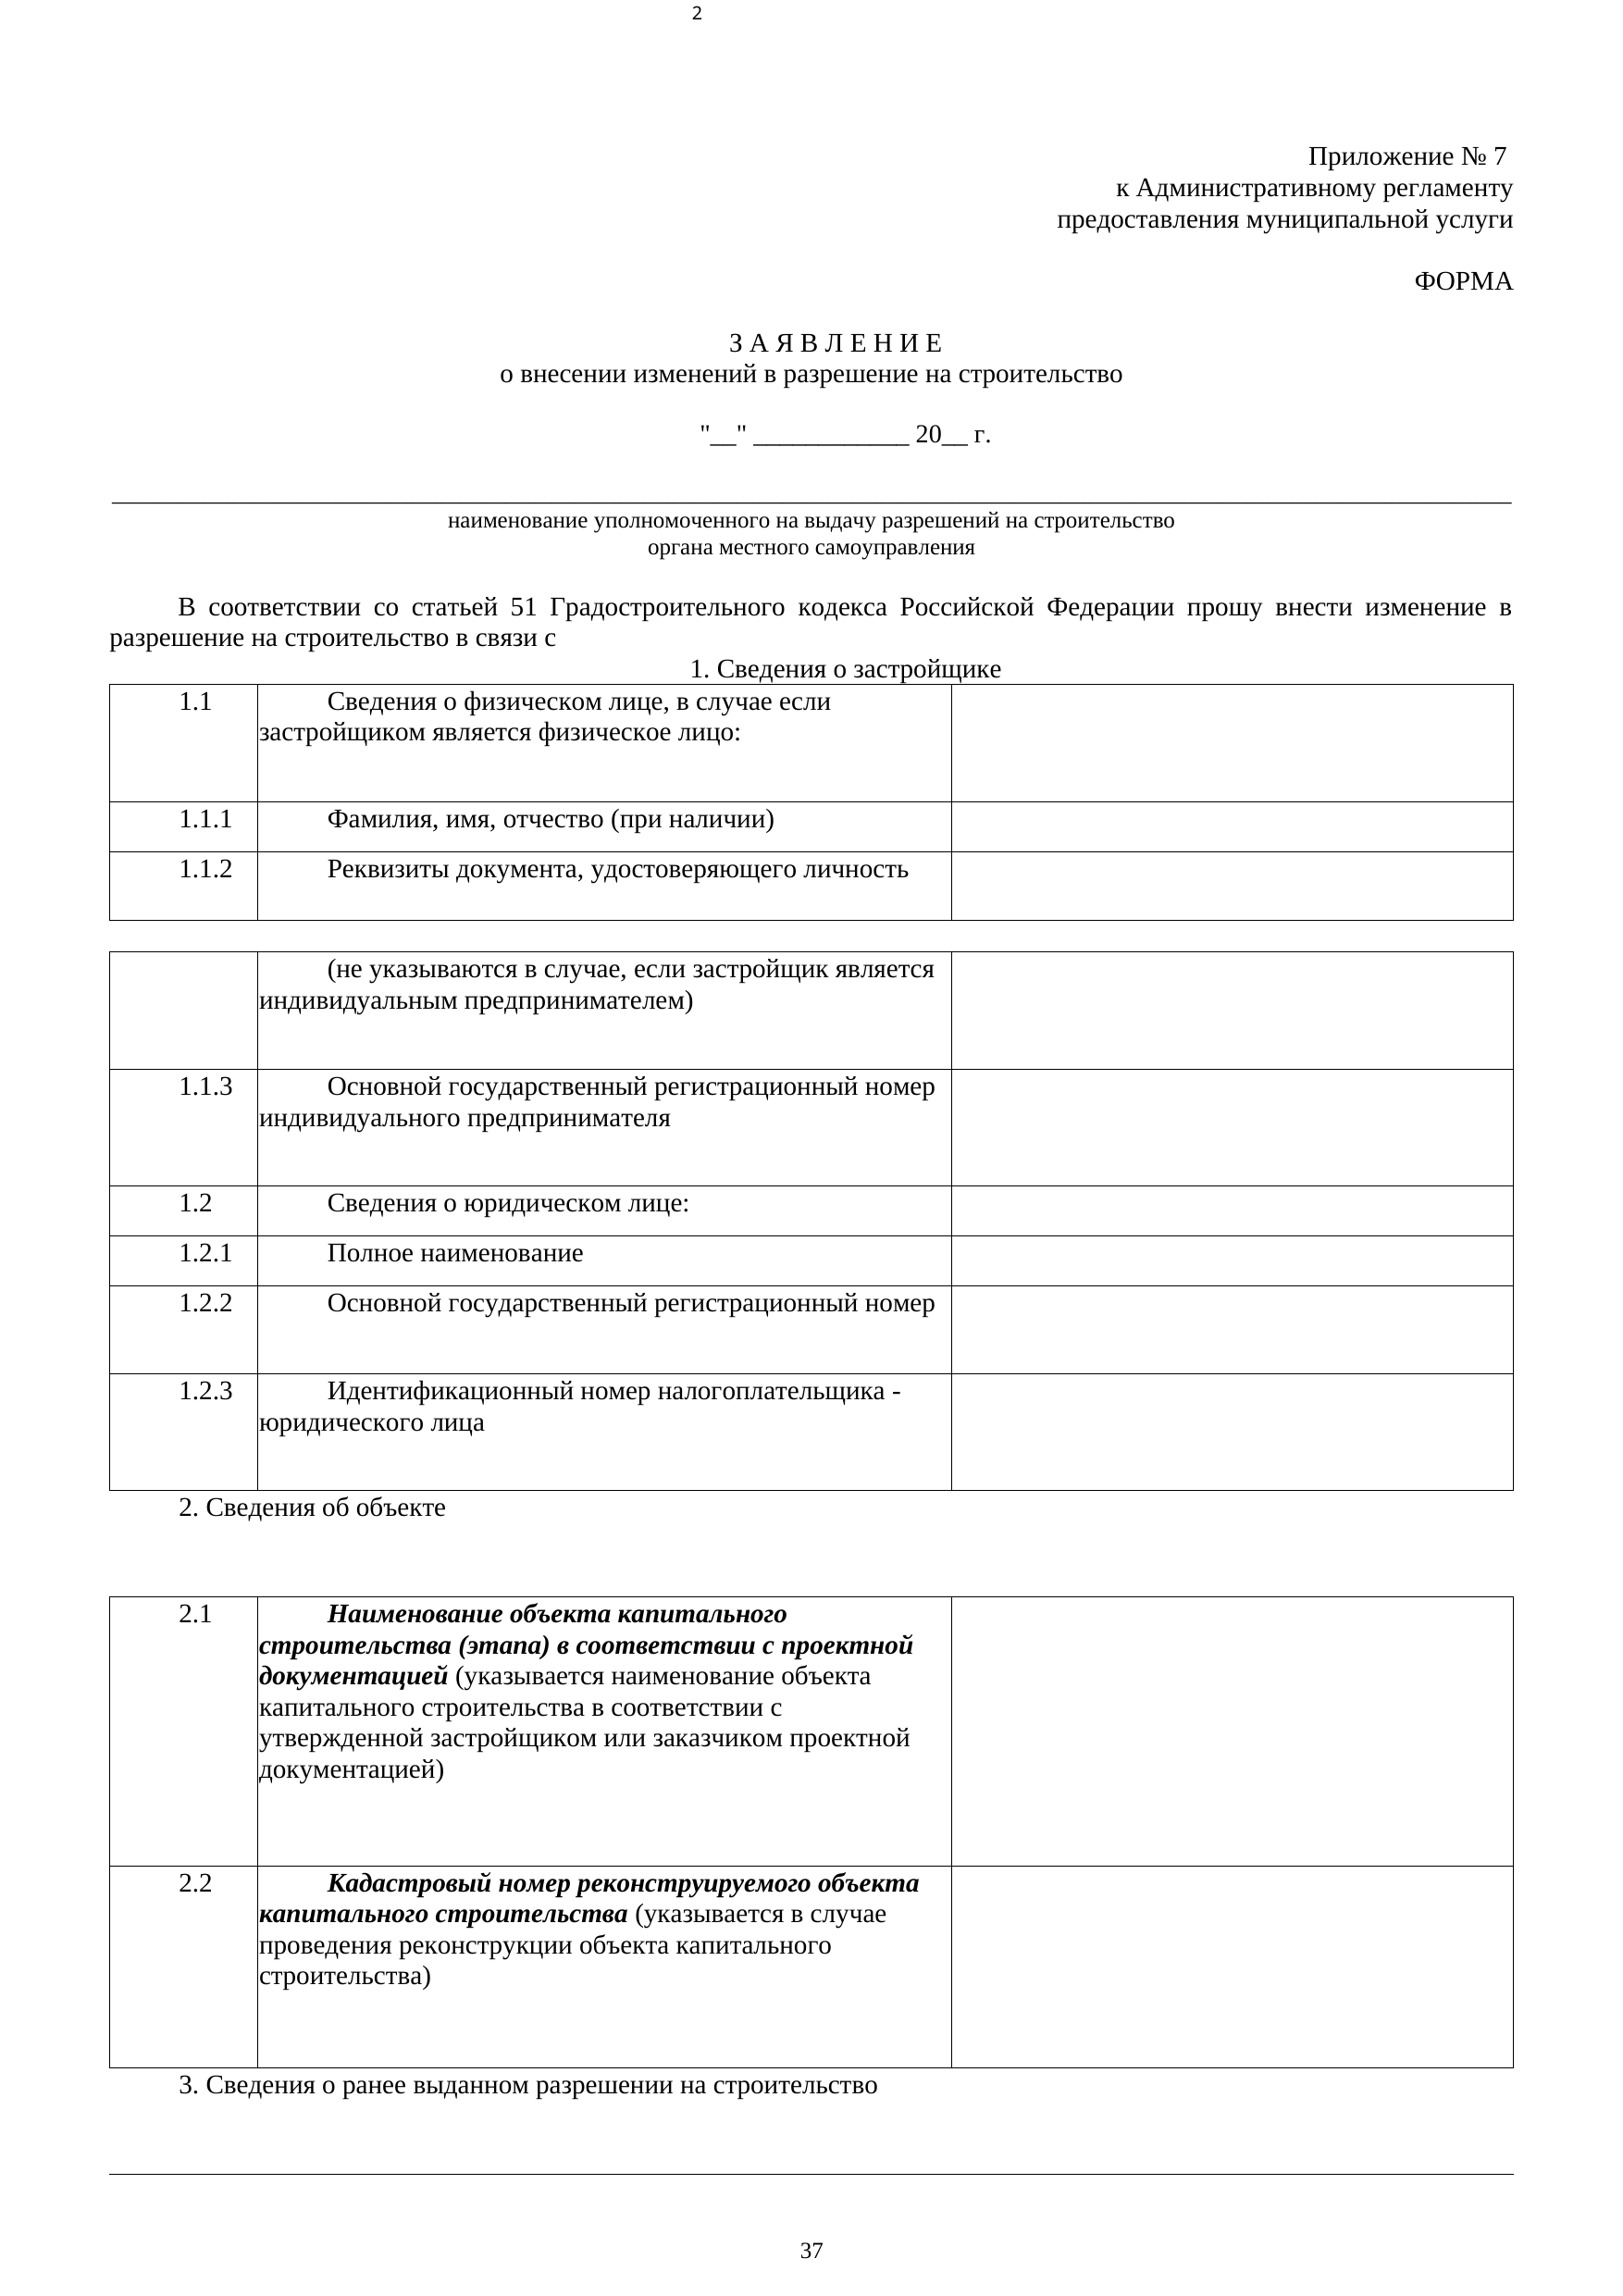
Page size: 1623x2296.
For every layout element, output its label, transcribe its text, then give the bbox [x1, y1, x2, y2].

table_header 1.1 [110, 685, 257, 801]
table_cell 2. Сведения об объекте [109, 1491, 1514, 1596]
table_cell [952, 1597, 1513, 1866]
table_cell 3. Сведения о ранее выданном разрешении на строительство [109, 2068, 1514, 2174]
table_cell [952, 802, 1513, 851]
table_cell [952, 1286, 1513, 1373]
text "__" ____________ 20__ г. [109, 418, 1514, 449]
table_cell [952, 852, 1513, 920]
table_cell 2.2 [110, 1867, 257, 2067]
table_cell Наименование объекта капитального строительства (этапа) в соответствии с проектной документацией (указывается наименование объекта капитального строительства в соответствии с утвержденной застройщиком или заказчиком проектной документацией) [258, 1597, 951, 1866]
table_header [110, 952, 257, 1069]
table_cell [952, 1374, 1513, 1490]
table_cell Сведения о юридическом лице: [258, 1186, 951, 1235]
table_cell 1.1.1 [110, 802, 257, 851]
table_cell 1.2.1 [110, 1236, 257, 1285]
table_cell 1.2.2 [110, 1286, 257, 1373]
table_header [952, 952, 1513, 1069]
table_cell [952, 1070, 1513, 1185]
table_header [952, 685, 1513, 801]
table_cell [952, 1867, 1513, 2067]
table_cell Реквизиты документа, удостоверяющего личность [258, 852, 951, 920]
text ЗАЯВЛЕНИЕ о внесении изменений в разрешение на строительство [109, 327, 1514, 389]
table_cell 1.1.2 [110, 852, 257, 920]
table_cell Основной государственный регистрационный номер [258, 1286, 951, 1373]
table_cell 2.1 [110, 1597, 257, 1866]
text органа местного самоуправления [109, 533, 1514, 559]
table_cell [952, 1236, 1513, 1285]
text наименование уполномоченного на выдачу разрешений на строительство [109, 506, 1514, 533]
table_cell 1.2 [110, 1186, 257, 1235]
text ФОРМА [109, 265, 1514, 295]
table_cell 1.1.3 [110, 1070, 257, 1185]
table_header (не указываются в случае, если застройщик является индивидуальным предпринимателем) [258, 952, 951, 1069]
table_cell Полное наименование [258, 1236, 951, 1285]
table_header Сведения о физическом лице, в случае если застройщиком является физическое лицо: [258, 685, 951, 801]
table_cell Основной государственный регистрационный номер индивидуального предпринимателя [258, 1070, 951, 1185]
text В соответствии со статьей 51 Градостроительного кодекса Российской Федерации прошу внести изменение в разрешение на строительство в связи с [109, 590, 1514, 652]
table_cell [952, 1186, 1513, 1235]
table_cell Кадастровый номер реконструируемого объекта капитального строительства (указывается в случае проведения реконструкции объекта капитального строительства) [258, 1867, 951, 2067]
text Приложение № 7 к Административному регламенту предоставления муниципальной услуги [1052, 141, 1514, 233]
text _________________________________________________________________________________________________________________________ [109, 479, 1514, 506]
table_cell 1.2.3 [110, 1374, 257, 1490]
table_cell Идентификационный номер налогоплательщика - юридического лица [258, 1374, 951, 1490]
table_cell Фамилия, имя, отчество (при наличии) [258, 802, 951, 851]
text 1. Сведения о застройщике [109, 652, 1514, 684]
